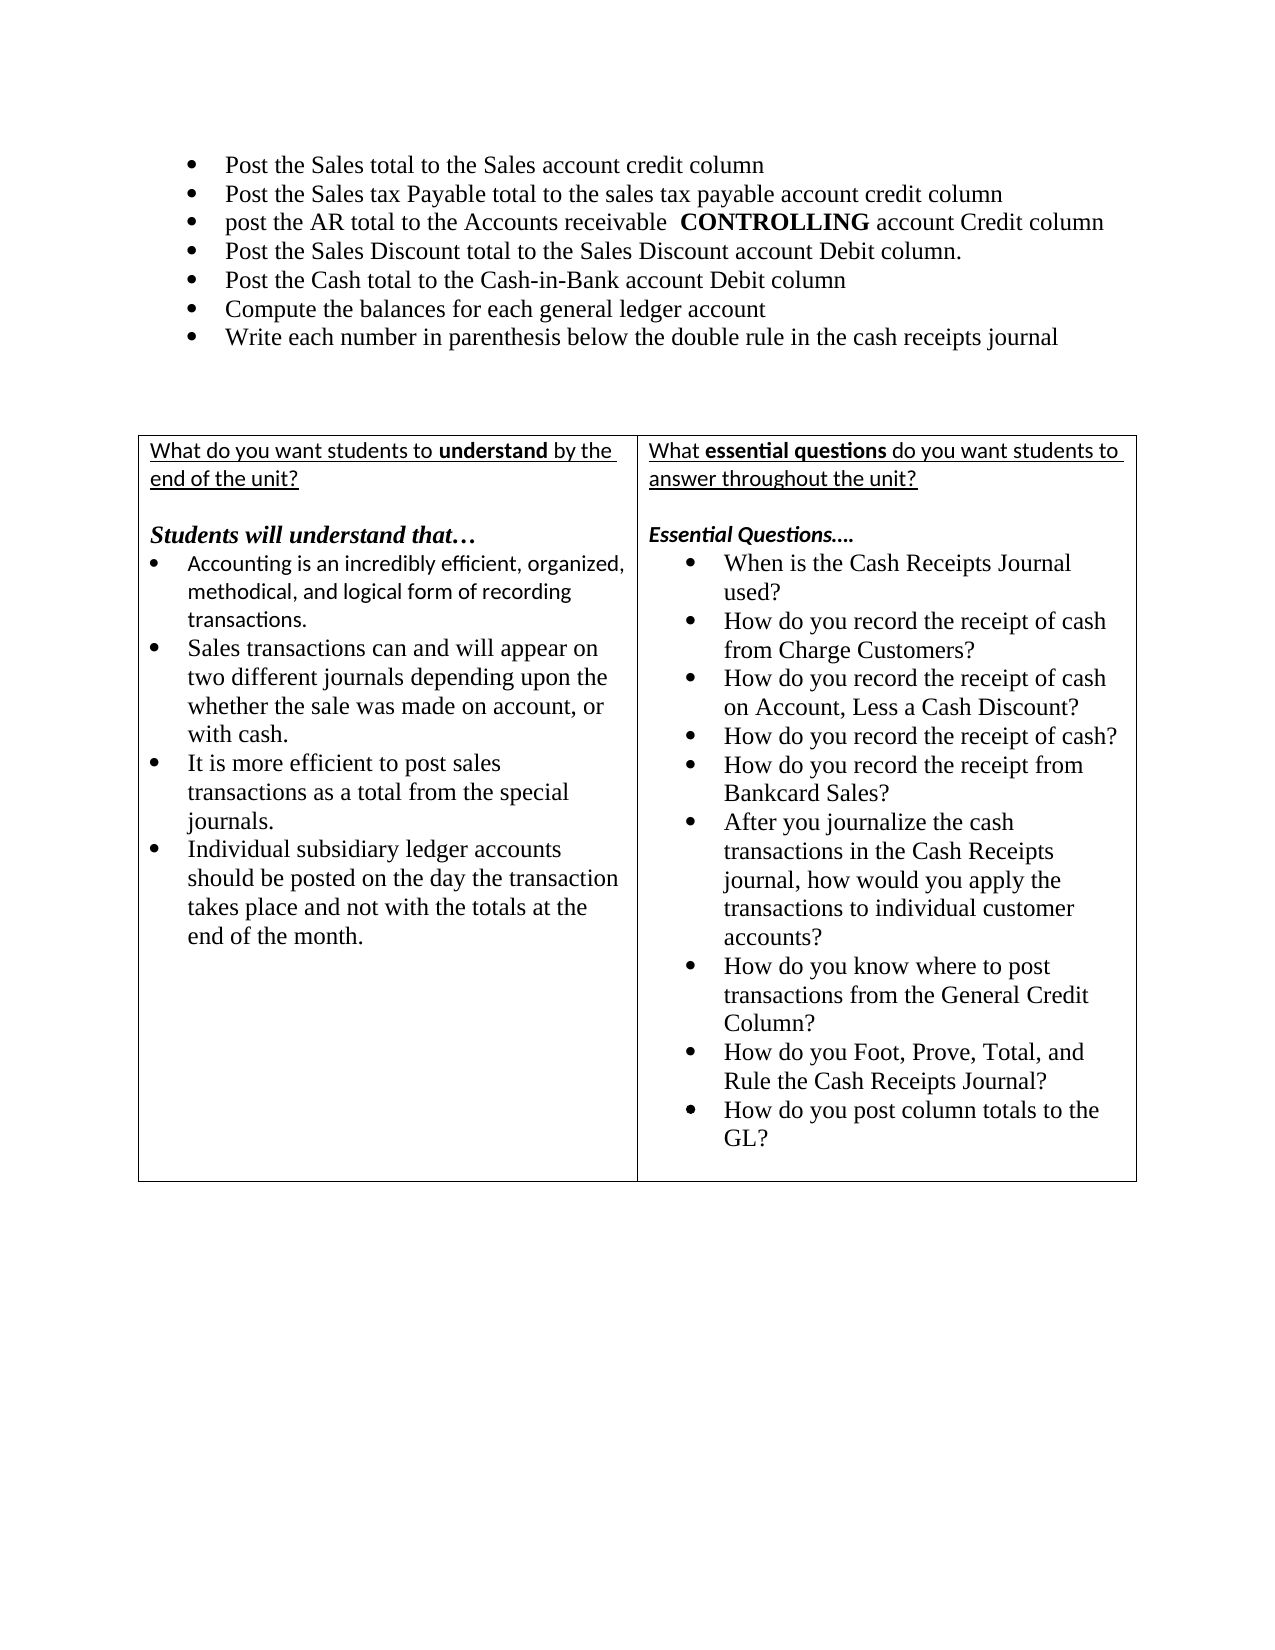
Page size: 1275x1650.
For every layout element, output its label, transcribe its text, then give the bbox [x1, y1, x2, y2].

list Compute the balances for each general ledger account [187, 294, 1125, 322]
table_header What do you want students to understand by the end of the unit? Students will understand that… Accounting is an incredibly efficient, organized, methodical, and logical form of recording transactions. Sales transactions can and will appear on two different journals depending upon the whether the sale was made on account, or with cash. It is more efficient to post sales transactions as a total from the special journals. Individual subsidiary ledger accounts should be posted on the day the transaction takes place and not with the totals at the end of the month. [139, 436, 637, 1181]
list Post the Cash total to the Cash-in-Bank account Debit column [187, 265, 1125, 294]
table_header What essential questions do you want students to answer throughout the unit? Essential Questions…. When is the Cash Receipts Journal used? How do you record the receipt of cash from Charge Customers? How do you record the receipt of cash on Account, Less a Cash Discount? How do you record the receipt of cash? How do you record the receipt from Bankcard Sales? After you journalize the cash transactions in the Cash Receipts journal, how would you apply the transactions to individual customer accounts? How do you know where to post transactions from the General Credit Column? How do you Foot, Prove, Total, and Rule the Cash Receipts Journal? How do you post column totals to the GL? [638, 436, 1136, 1181]
list Write each number in parenthesis below the double rule in the cash receipts journal [187, 322, 1125, 351]
list Post the Sales total to the Sales account credit column [187, 150, 1125, 179]
list post the AR total to the Accounts receivable CONTROLLING account Credit column [187, 207, 1125, 236]
list Post the Sales tax Payable total to the sales tax payable account credit column [187, 179, 1125, 207]
list Post the Sales Discount total to the Sales Discount account Debit column. [187, 236, 1125, 265]
